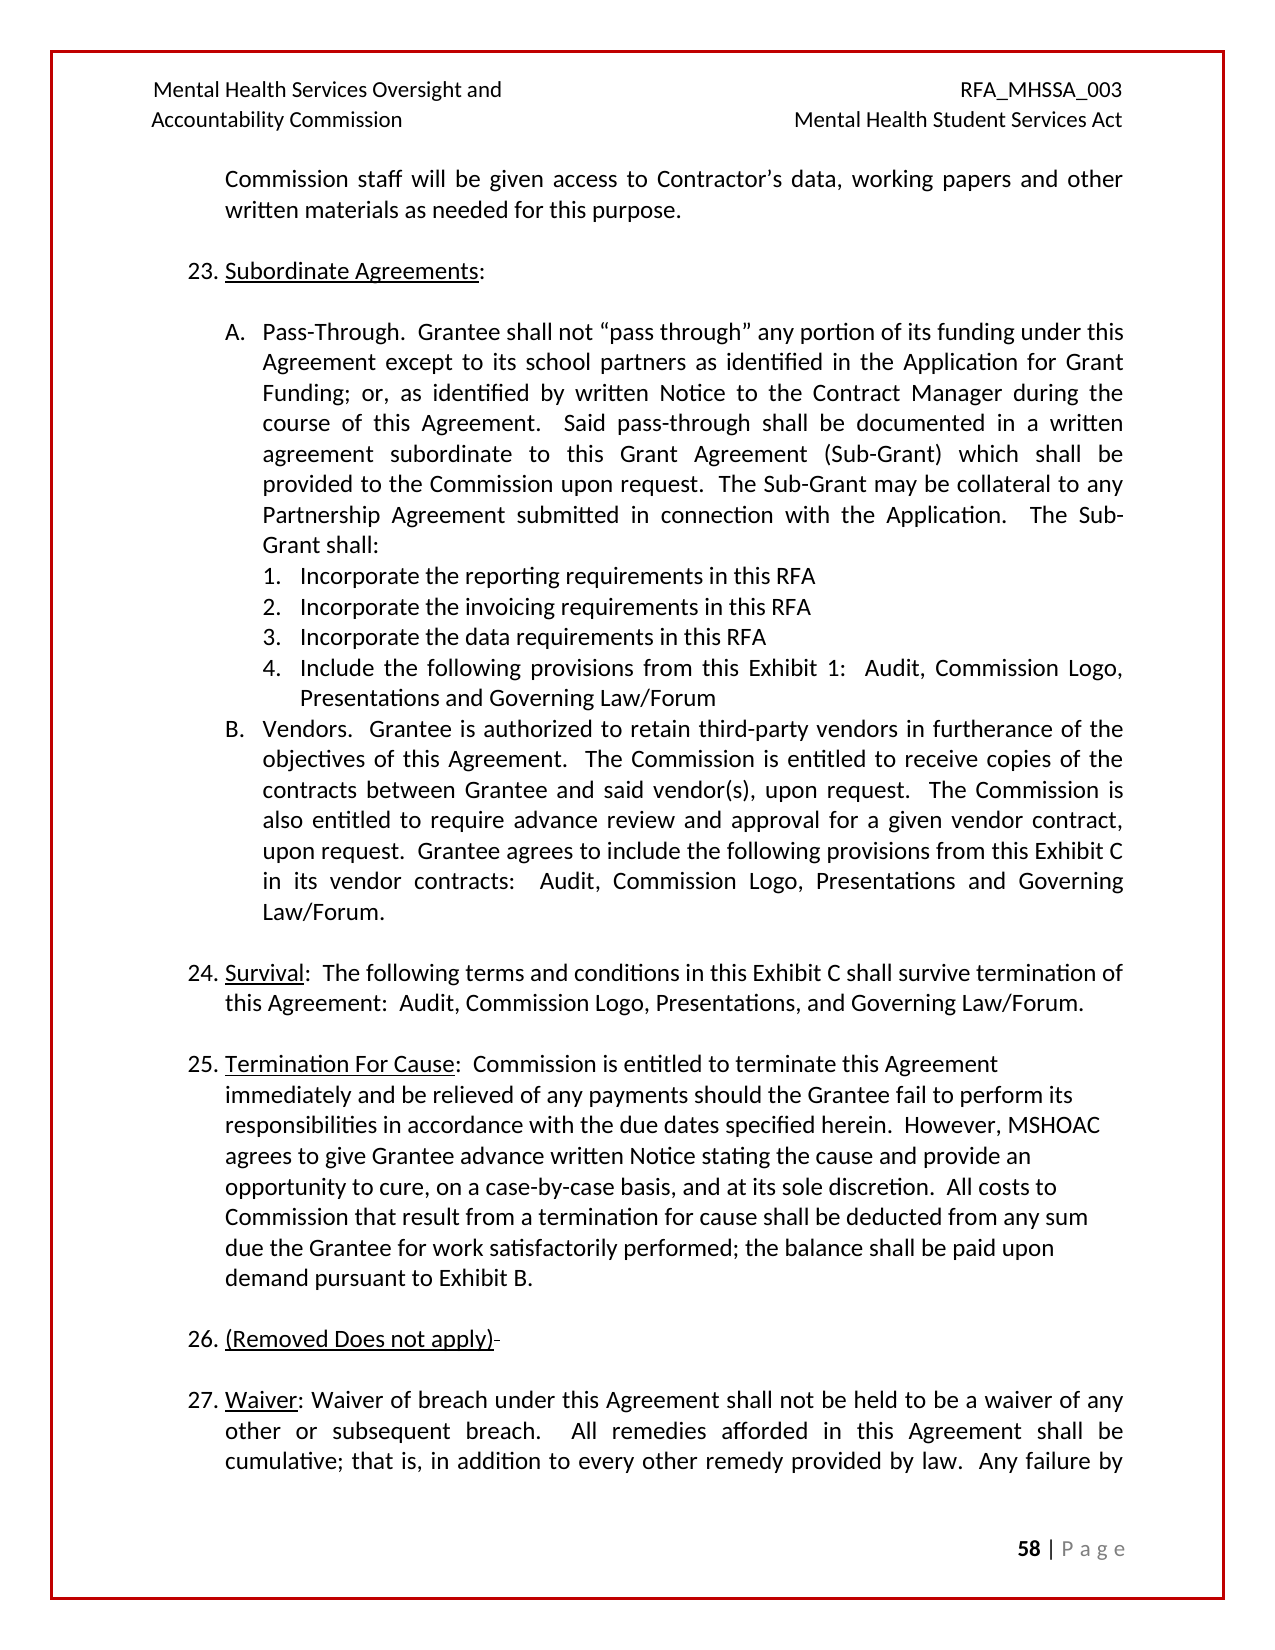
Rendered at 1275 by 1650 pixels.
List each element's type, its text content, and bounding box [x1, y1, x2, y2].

list Subordinate Agreements: [187, 255, 1125, 286]
list Vendors. Grantee is authorized to retain third-party vendors in furtherance of the objectives of this Agreement. The Commission is entitled to receive copies of the contracts between Grantee and said vendor(s), upon request. The Commission is also entitled to require advance review and approval for a given vendor contract, upon request. Grantee agrees to include the following provisions from this Exhibit C in its vendor contracts: Audit, Commission Logo, Presentations and Governing Law/Forum. [225, 713, 1125, 926]
list Survival: The following terms and conditions in this Exhibit C shall survive termination of this Agreement: Audit, Commission Logo, Presentations, and Governing Law/Forum. [187, 957, 1125, 1018]
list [187, 1384, 1125, 1476]
list Incorporate the invoicing requirements in this RFA [262, 591, 1125, 621]
list Incorporate the reporting requirements in this RFA [262, 560, 1125, 591]
list Pass-Through. Grantee shall not “pass through” any portion of its funding under this Agreement except to its school partners as identified in the Application for Grant Funding; or, as identified by written Notice to the Contract Manager during the course of this Agreement. Said pass-through shall be documented in a written agreement subordinate to this Grant Agreement (Sub-Grant) which shall be provided to the Commission upon request. The Sub-Grant may be collateral to any Partnership Agreement submitted in connection with the Application. The Sub-Grant shall: [225, 316, 1125, 560]
list Include the following provisions from this Exhibit 1: Audit, Commission Logo, Presentations and Governing Law/Forum [262, 652, 1125, 713]
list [187, 163, 1125, 224]
list Incorporate the data requirements in this RFA [262, 621, 1125, 652]
list Termination For Cause: Commission is entitled to terminate this Agreement immediately and be relieved of any payments should the Grantee fail to perform its responsibilities in accordance with the due dates specified herein. However, MSHOAC agrees to give Grantee advance written Notice stating the cause and provide an opportunity to cure, on a case-by-case basis, and at its sole discretion. All costs to Commission that result from a termination for cause shall be deducted from any sum due the Grantee for work satisfactorily performed; the balance shall be paid upon demand pursuant to Exhibit B. [187, 1048, 1125, 1293]
list (Removed Does not apply) [187, 1323, 1125, 1354]
